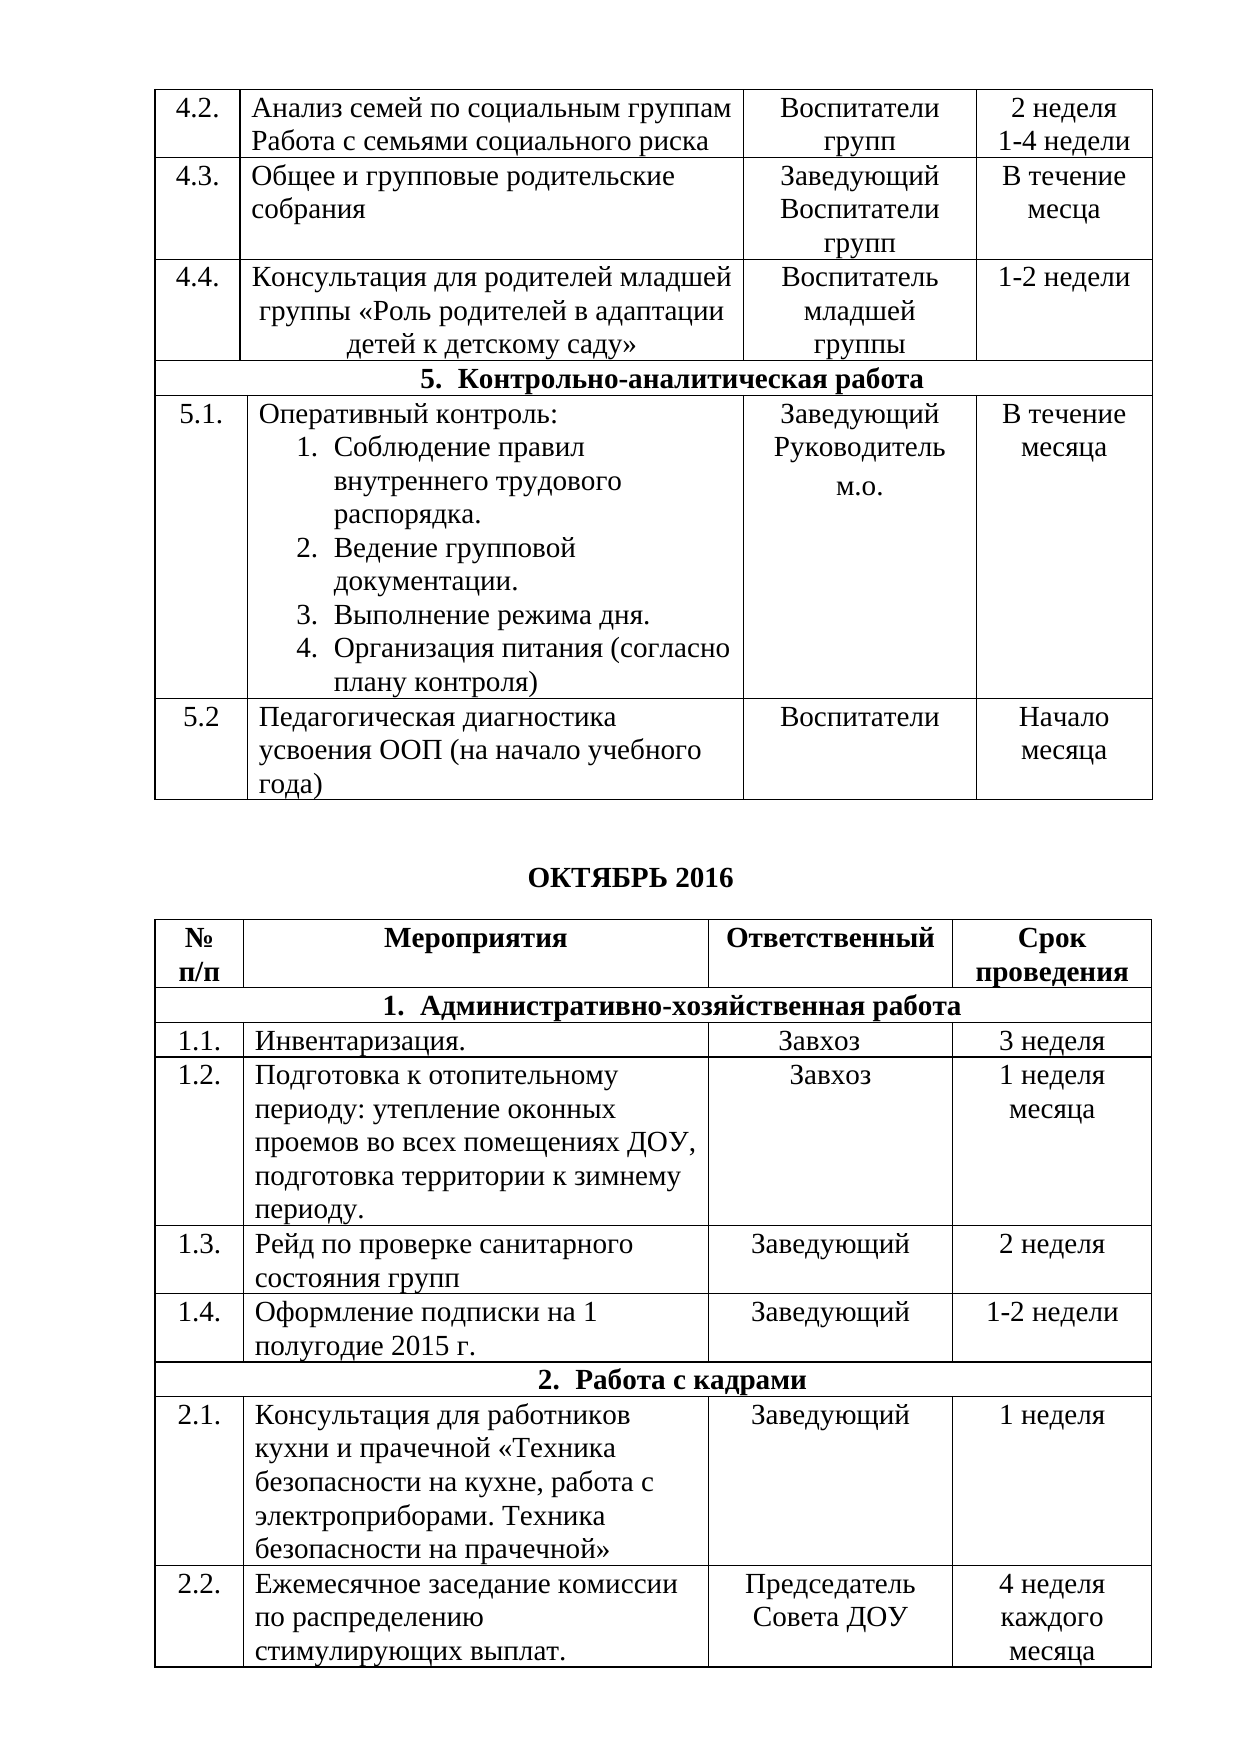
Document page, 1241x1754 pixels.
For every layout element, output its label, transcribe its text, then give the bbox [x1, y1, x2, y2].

table_cell Заведующий [709, 1226, 952, 1293]
table_cell 1.1. [156, 1023, 243, 1056]
table_cell Завхоз [709, 1023, 952, 1056]
text ОКТЯБРЬ 2016 [177, 860, 1152, 893]
table_cell 2 неделя 1-4 недели [977, 90, 1152, 157]
table_cell 4.3. [156, 158, 239, 258]
table_cell В течение месца [977, 158, 1152, 258]
table_cell 1.2. [156, 1058, 243, 1225]
table_cell 4 неделя каждого месяца [953, 1566, 1151, 1666]
table_cell Завхоз [709, 1058, 952, 1225]
table_cell Воспитатели групп [744, 90, 976, 157]
table_cell 1 неделя месяца [953, 1058, 1151, 1225]
table_cell 1-2 недели [977, 260, 1152, 360]
table_cell Рейд по проверке санитарного состояния групп [244, 1226, 708, 1293]
table_cell Заведующий Руководитель м.о. [744, 396, 976, 698]
table_cell 2.1. [156, 1397, 243, 1565]
table_cell 5.2 [156, 699, 247, 799]
table_cell Воспитатель младшей группы [744, 260, 976, 360]
table_cell Консультация для родителей младшей группы «Роль родителей в адаптации детей к детскому саду» [241, 260, 743, 360]
table_cell Заведующий Воспитатели групп [744, 158, 976, 258]
table_cell Административно-хозяйственная работа [156, 988, 1151, 1022]
table_cell Заведующий [709, 1397, 952, 1565]
table_cell Консультация для работников кухни и прачечной «Техника безопасности на кухне, работа с электроприборами. Техника безопасности на прачечной» [244, 1397, 708, 1565]
table_cell 4.2. [156, 90, 239, 157]
table_cell В течение месяца [977, 396, 1152, 698]
table_cell Анализ семей по социальным группам Работа с семьями социального риска [241, 90, 743, 157]
table_cell 2.2. [156, 1566, 243, 1666]
table_cell Работа с кадрами [156, 1363, 1151, 1396]
table_cell 5.1. [156, 396, 247, 698]
table_cell Инвентаризация. [244, 1023, 708, 1056]
table_cell Контрольно-аналитическая работа [156, 361, 1152, 395]
table_header Ответственный [709, 920, 952, 987]
table_cell Председатель Совета ДОУ [709, 1566, 952, 1666]
table_cell 3 неделя [953, 1023, 1151, 1056]
table_cell 1-2 недели [953, 1294, 1151, 1361]
table_cell Начало месяца [977, 699, 1152, 799]
table_cell 1 неделя [953, 1397, 1151, 1565]
table_cell Заведующий [709, 1294, 952, 1361]
table_cell 1.4. [156, 1294, 243, 1361]
table_cell Оперативный контроль: Соблюдение правил внутреннего трудового распорядка. Ведение групповой документации. Выполнение режима дня. Организация питания (согласно плану контроля) [248, 396, 743, 698]
table_header Срок проведения [953, 920, 1151, 987]
table_cell Воспитатели [744, 699, 976, 799]
table_header № п/п [156, 920, 243, 987]
table_cell Общее и групповые родительские собрания [241, 158, 743, 258]
table_cell Ежемесячное заседание комиссии по распределению стимулирующих выплат. [244, 1566, 708, 1666]
table_cell 1.3. [156, 1226, 243, 1293]
table_cell Оформление подписки на 1 полугодие 2015 г. [244, 1294, 708, 1361]
table_header Мероприятия [244, 920, 708, 987]
table_cell 2 неделя [953, 1226, 1151, 1293]
table_cell Подготовка к отопительному периоду: утепление оконных проемов во всех помещениях ДОУ, подготовка территории к зимнему периоду. [244, 1058, 708, 1225]
table_cell Педагогическая диагностика усвоения ООП (на начало учебного года) [248, 699, 743, 799]
table_cell 4.4. [156, 260, 239, 360]
